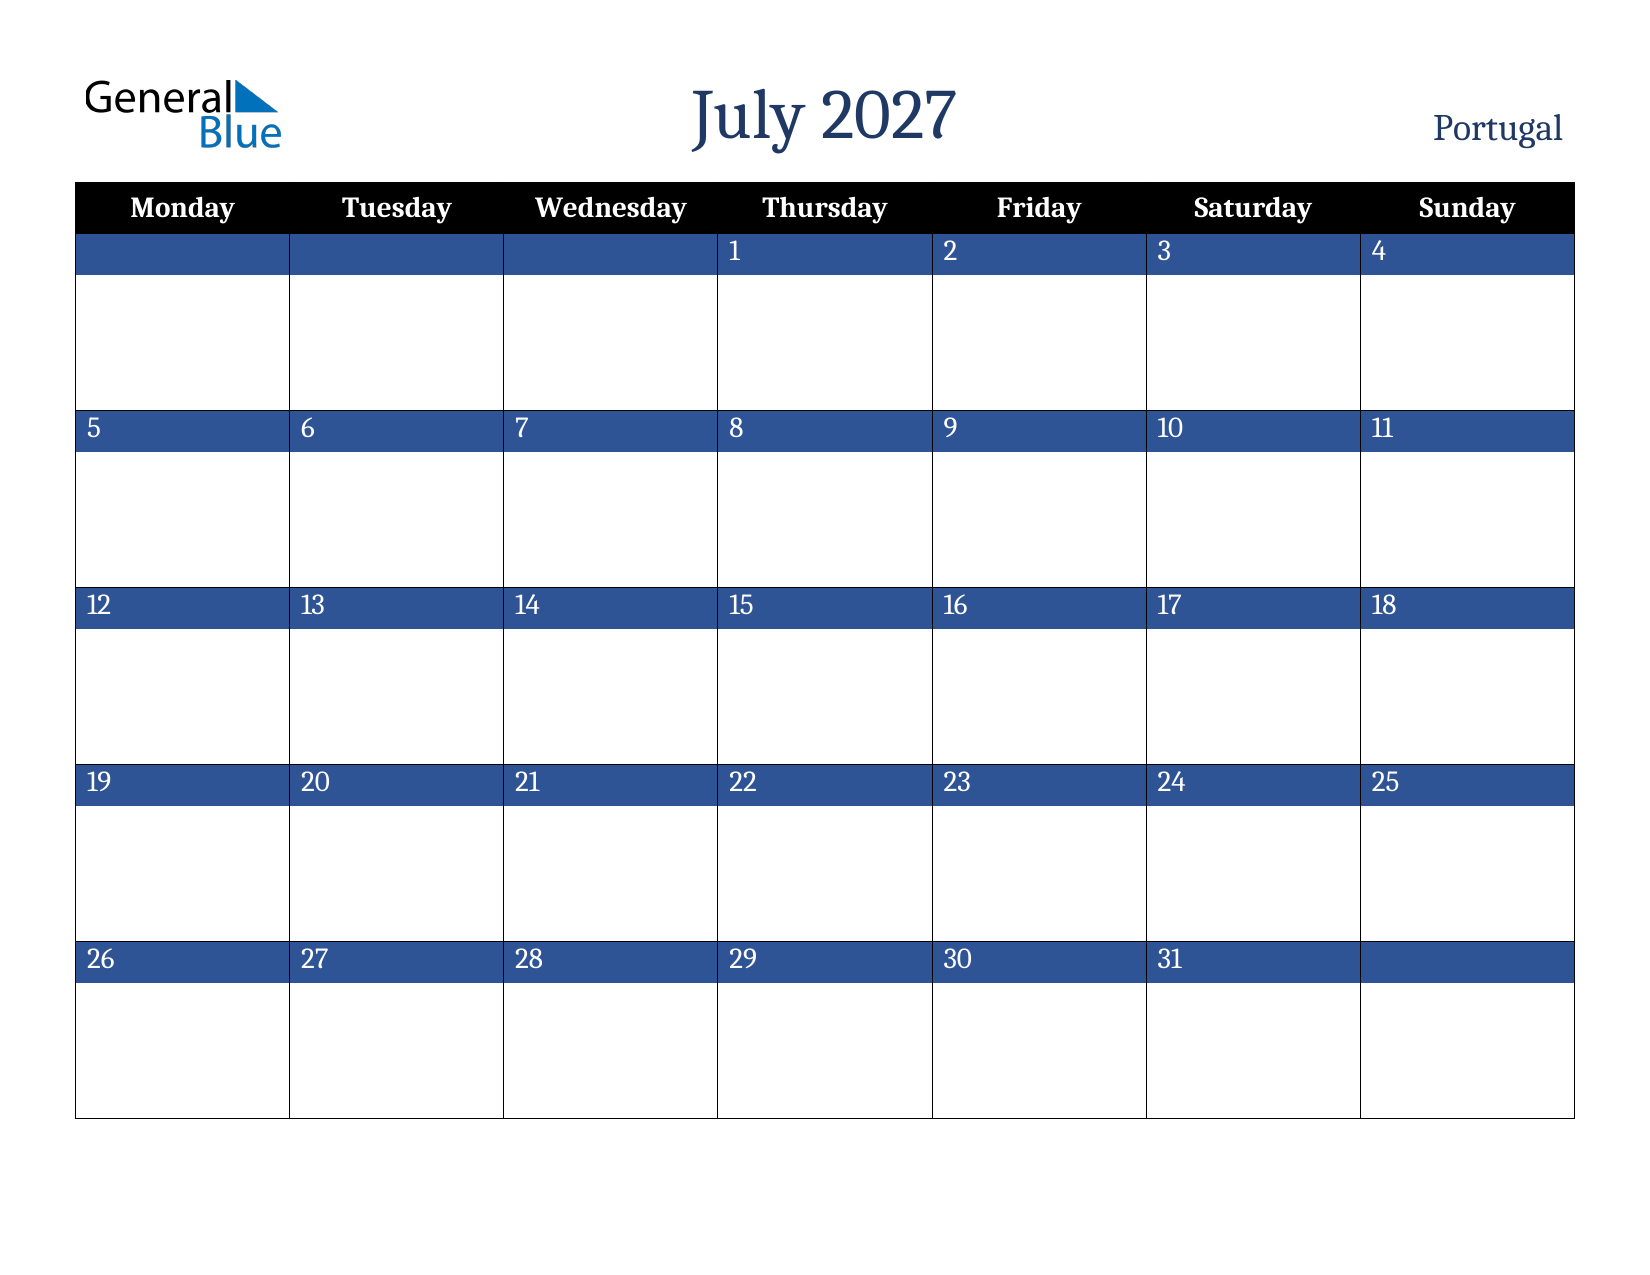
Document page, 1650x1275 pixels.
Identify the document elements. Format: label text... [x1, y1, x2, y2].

table_cell [933, 452, 1146, 587]
table_cell [76, 234, 289, 275]
table_cell [504, 275, 717, 410]
table_cell [718, 983, 932, 1118]
table_cell 30 [933, 942, 1146, 983]
table_cell 3 [1147, 234, 1360, 275]
table_cell [76, 275, 289, 410]
table_cell 26 [76, 942, 289, 983]
table_cell [718, 806, 932, 941]
table_cell [933, 629, 1146, 764]
table_cell 4 [1361, 234, 1574, 275]
table_cell [1147, 275, 1360, 410]
table_cell 1 [718, 234, 932, 275]
table_cell [290, 806, 503, 941]
table_cell 16 [933, 588, 1146, 629]
table_cell Friday [933, 183, 1146, 233]
table_cell Sunday [1361, 183, 1574, 233]
table_cell [504, 629, 717, 764]
table_cell [1147, 452, 1360, 587]
table_cell 5 [76, 411, 289, 452]
table_cell 9 [933, 411, 1146, 452]
table_cell [1361, 806, 1574, 941]
table_cell 25 [1361, 765, 1574, 806]
table_cell [290, 629, 503, 764]
table_cell [76, 629, 289, 764]
table_cell 21 [504, 765, 717, 806]
table_cell [76, 806, 289, 941]
table_header Portugal [1146, 75, 1574, 182]
table_cell 22 [718, 765, 932, 806]
table_cell 17 [1147, 588, 1360, 629]
table_cell [1147, 629, 1360, 764]
table_cell [1361, 275, 1574, 410]
table_cell [933, 983, 1146, 1118]
table_cell [933, 806, 1146, 941]
table_cell Monday [76, 183, 289, 233]
table_cell [1361, 942, 1574, 983]
table_cell [290, 275, 503, 410]
table_cell [1361, 452, 1574, 587]
table_cell Tuesday [290, 183, 503, 233]
table_cell [290, 452, 503, 587]
table_cell 23 [933, 765, 1146, 806]
table_cell 8 [718, 411, 932, 452]
table_cell [76, 983, 289, 1118]
table_cell 11 [1361, 411, 1574, 452]
table_header July 2027 [504, 75, 1146, 182]
table_cell 18 [1361, 588, 1574, 629]
table_cell [1147, 983, 1360, 1118]
table_cell 13 [290, 588, 503, 629]
table_cell 6 [290, 411, 503, 452]
table_cell 10 [1147, 411, 1360, 452]
table_cell Thursday [718, 183, 932, 233]
table_header [76, 75, 503, 182]
table_cell [504, 806, 717, 941]
table_cell [290, 234, 503, 275]
table_cell 2 [933, 234, 1146, 275]
table_cell [718, 629, 932, 764]
table_cell [718, 452, 932, 587]
table_cell [504, 234, 717, 275]
table_cell 14 [504, 588, 717, 629]
table_cell [76, 452, 289, 587]
table_cell Saturday [1147, 183, 1360, 233]
table_cell Wednesday [504, 183, 717, 233]
table_cell 19 [76, 765, 289, 806]
table_cell [1361, 983, 1574, 1118]
table_cell 7 [504, 411, 717, 452]
table_cell [718, 275, 932, 410]
table_cell [1361, 629, 1574, 764]
table_cell 24 [1147, 765, 1360, 806]
table_cell [290, 983, 503, 1118]
table_cell [504, 983, 717, 1118]
table_cell 20 [290, 765, 503, 806]
table_cell 31 [1147, 942, 1360, 983]
table_cell [1147, 806, 1360, 941]
table_cell 27 [290, 942, 503, 983]
table_cell [933, 275, 1146, 410]
table_cell [504, 452, 717, 587]
table_cell 28 [504, 942, 717, 983]
table_cell 15 [718, 588, 932, 629]
table_cell 12 [76, 588, 289, 629]
table_cell 29 [718, 942, 932, 983]
picture [86, 80, 281, 148]
